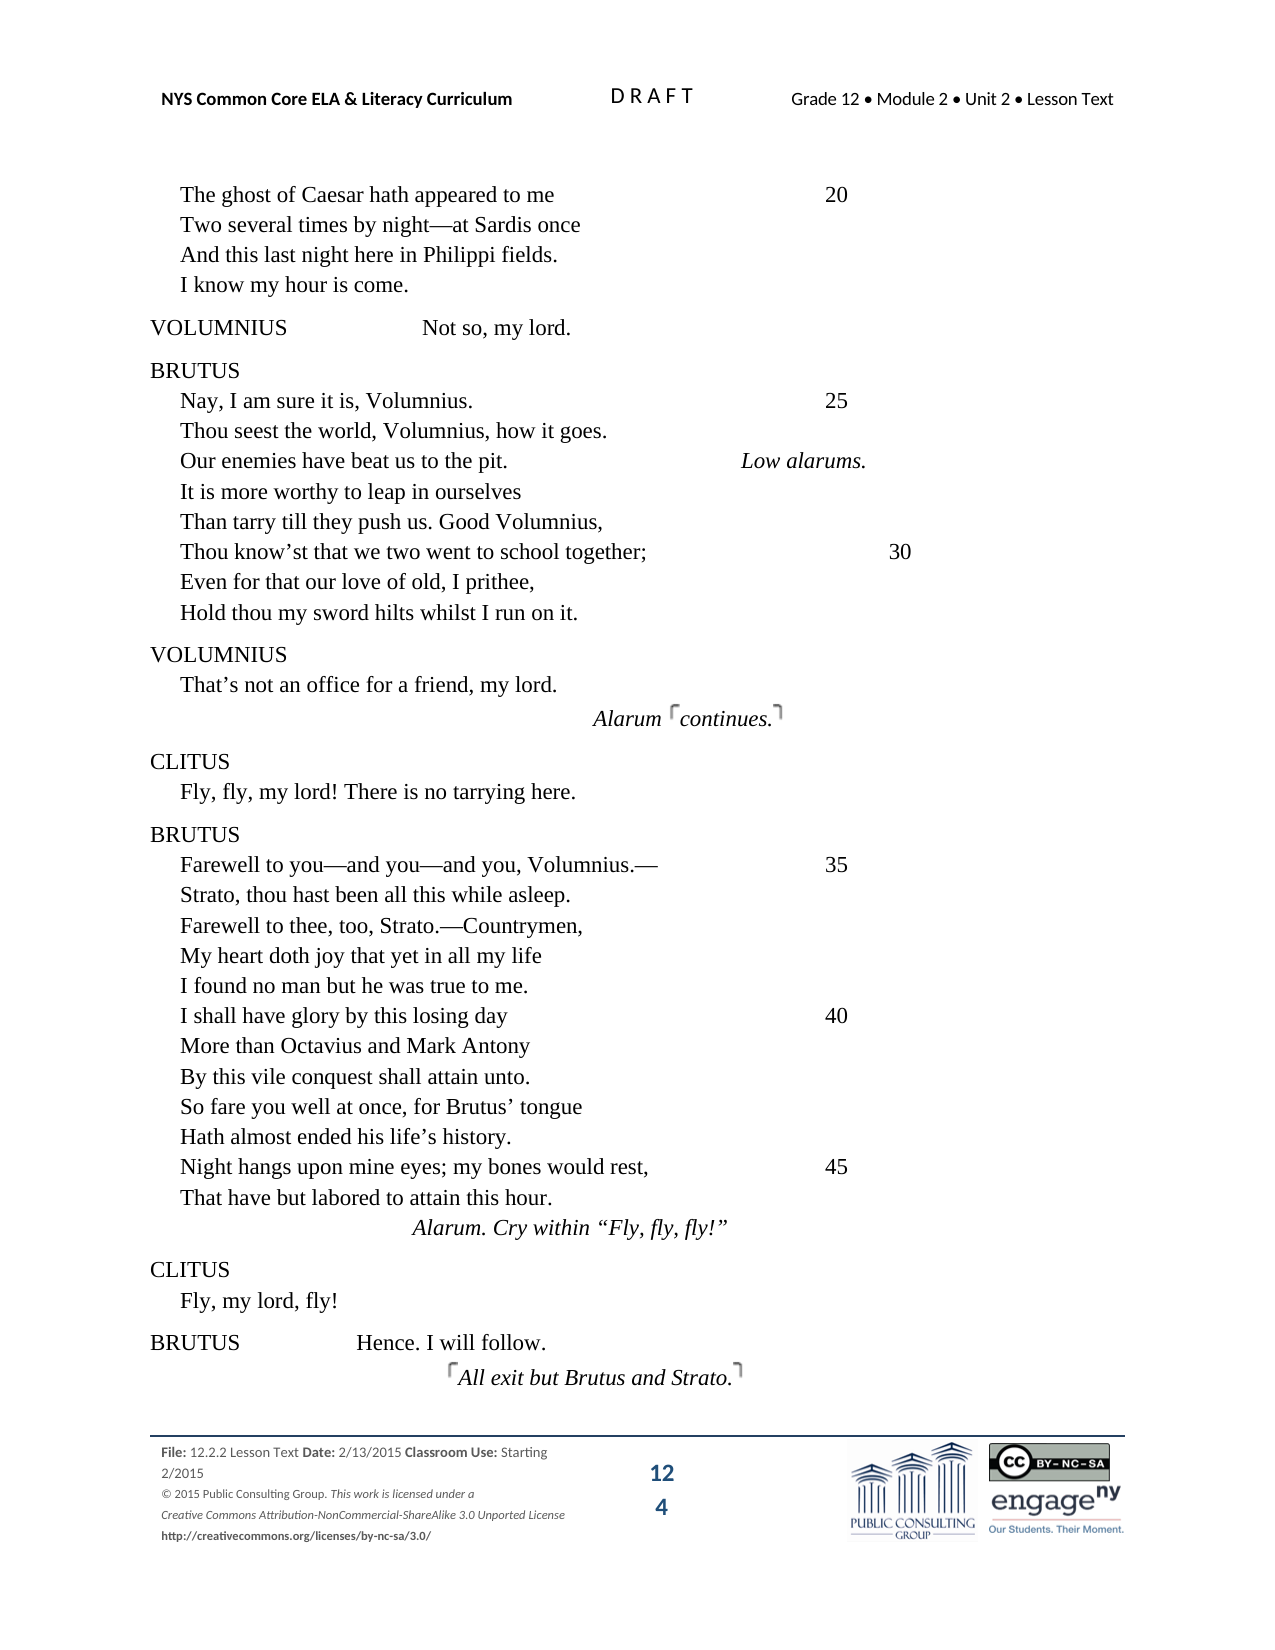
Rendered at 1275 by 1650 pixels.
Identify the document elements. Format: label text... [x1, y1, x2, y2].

text VOLUMNIUS [150, 641, 1125, 668]
text The ghost of Caesar hath appeared to me 20 Two several times by night—at Sardis once And this last night here in Philippi fields. I know my hour is come. [180, 181, 1125, 298]
text Alarum continues. [180, 702, 1125, 732]
text All exit but Brutus and Strato. [180, 1360, 1125, 1390]
text BRUTUS Hence. I will follow. [150, 1329, 1125, 1356]
text Fly, fly, my lord! There is no tarrying here. [180, 778, 1125, 805]
text CLITUS [150, 748, 1125, 774]
text BRUTUS [150, 821, 1125, 847]
text Nay, I am sure it is, Volumnius. 25 Thou seest the world, Volumnius, how it goes. [180, 387, 1125, 444]
text That’s not an office for a friend, my lord. [180, 671, 1125, 698]
text Farewell to you—and you—and you, Volumnius.— 35 Strato, thou hast been all this while asleep. Farewell to thee, too, Strato.—Countrymen, My heart doth joy that yet in all my life I found no man but he was true to me. I shall have glory by this losing day 40 More than Octavius and Mark Antony By this vile conquest shall attain unto. So fare you well at once, for Brutus’ tongue Hath almost ended his life’s history. Night hangs upon mine eyes; my bones would rest, 45 That have but labored to attain this hour. [180, 851, 1125, 1210]
text Fly, my lord, fly! [180, 1287, 1125, 1313]
picture [733, 1359, 745, 1385]
picture [667, 701, 680, 727]
text BRUTUS [150, 357, 1125, 383]
text It is more worthy to leap in ourselves Than tarry till they push us. Good Volumnius, Thou know’st that we two went to school together; 30 Even for that our love of old, I prithee, Hold thou my sword hilts whilst I run on it. [180, 478, 1125, 625]
text Alarum. Cry within “Fly, fly, fly!” [180, 1214, 1125, 1240]
text CLITUS [150, 1257, 1125, 1283]
text Our enemies have beat us to the pit. Low alarums. [180, 447, 1125, 474]
picture [846, 1438, 1125, 1543]
picture [773, 701, 786, 727]
text VOLUMNIUS Not so, my lord. [150, 314, 1125, 341]
picture [445, 1359, 458, 1385]
